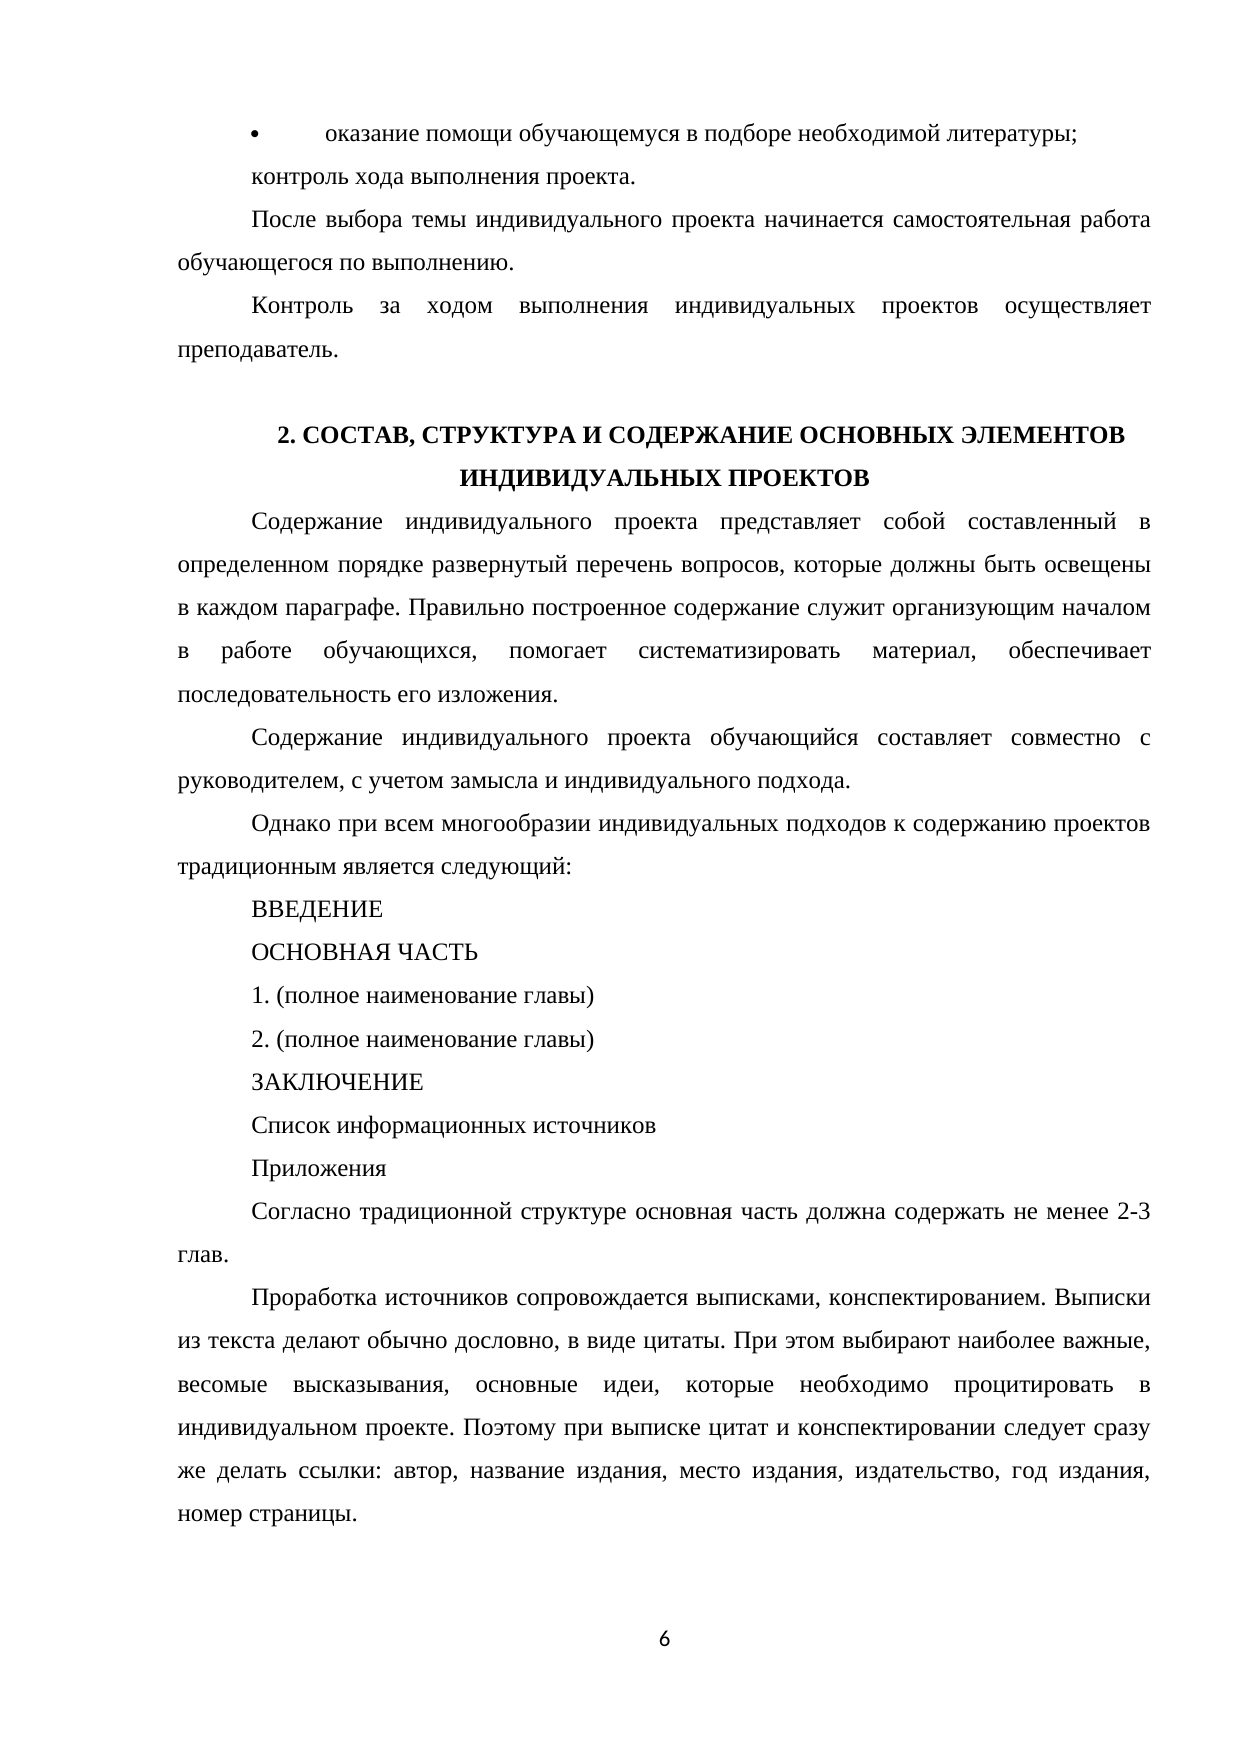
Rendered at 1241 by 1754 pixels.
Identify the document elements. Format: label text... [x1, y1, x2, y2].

text После выбора темы индивидуального проекта начинается самостоятельная работа обучающегося по выполнению. [177, 204, 1152, 276]
text ВВЕДЕНИЕ [177, 894, 1152, 923]
text 1. (полное наименование главы) [177, 981, 1152, 1009]
text ОСНОВНАЯ ЧАСТЬ [177, 937, 1152, 966]
text Согласно традиционной структуре основная часть должна содержать не менее 2-3 глав. [177, 1196, 1152, 1268]
text ЗАКЛЮЧЕНИЕ [177, 1067, 1152, 1096]
text Список информационных источников [177, 1110, 1152, 1139]
text Контроль за ходом выполнения индивидуальных проектов осуществляет преподаватель. [177, 291, 1152, 362]
text Содержание индивидуального проекта обучающийся составляет совместно с руководителем, с учетом замысла и индивидуального подхода. [177, 722, 1152, 794]
text Содержание индивидуального проекта представляет собой составленный в определенном порядке развернутый перечень вопросов, которые должны быть освещены в каждом параграфе. Правильно построенное содержание служит организующим началом в работе обучающихся, помогает систематизировать материал, обеспечивает последовательность его изложения. [177, 506, 1152, 707]
text 2. (полное наименование главы) [177, 1024, 1152, 1052]
text контроль хода выполнения проекта. [177, 161, 1152, 190]
text Проработка источников сопровождается выписками, конспектированием. Выписки из текста делают обычно дословно, в виде цитаты. При этом выбирают наиболее важные, весомые высказывания, основные идеи, которые необходимо процитировать в индивидуальном проекте. Поэтому при выписке цитат и конспектировании следует сразу же делать ссылки: автор, название издания, место издания, издательство, год издания, номер страницы. [177, 1282, 1152, 1527]
text Приложения [177, 1153, 1152, 1182]
list оказание помощи обучающемуся в подборе необходимой литературы; [177, 118, 1152, 147]
text 2. СОСТАВ, СТРУКТУРА И СОДЕРЖАНИЕ ОСНОВНЫХ ЭЛЕМЕНТОВ ИНДИВИДУАЛЬНЫХ ПРОЕКТОВ [177, 420, 1152, 492]
text Однако при всем многообразии индивидуальных подходов к содержанию проектов традиционным является следующий: [177, 808, 1152, 880]
